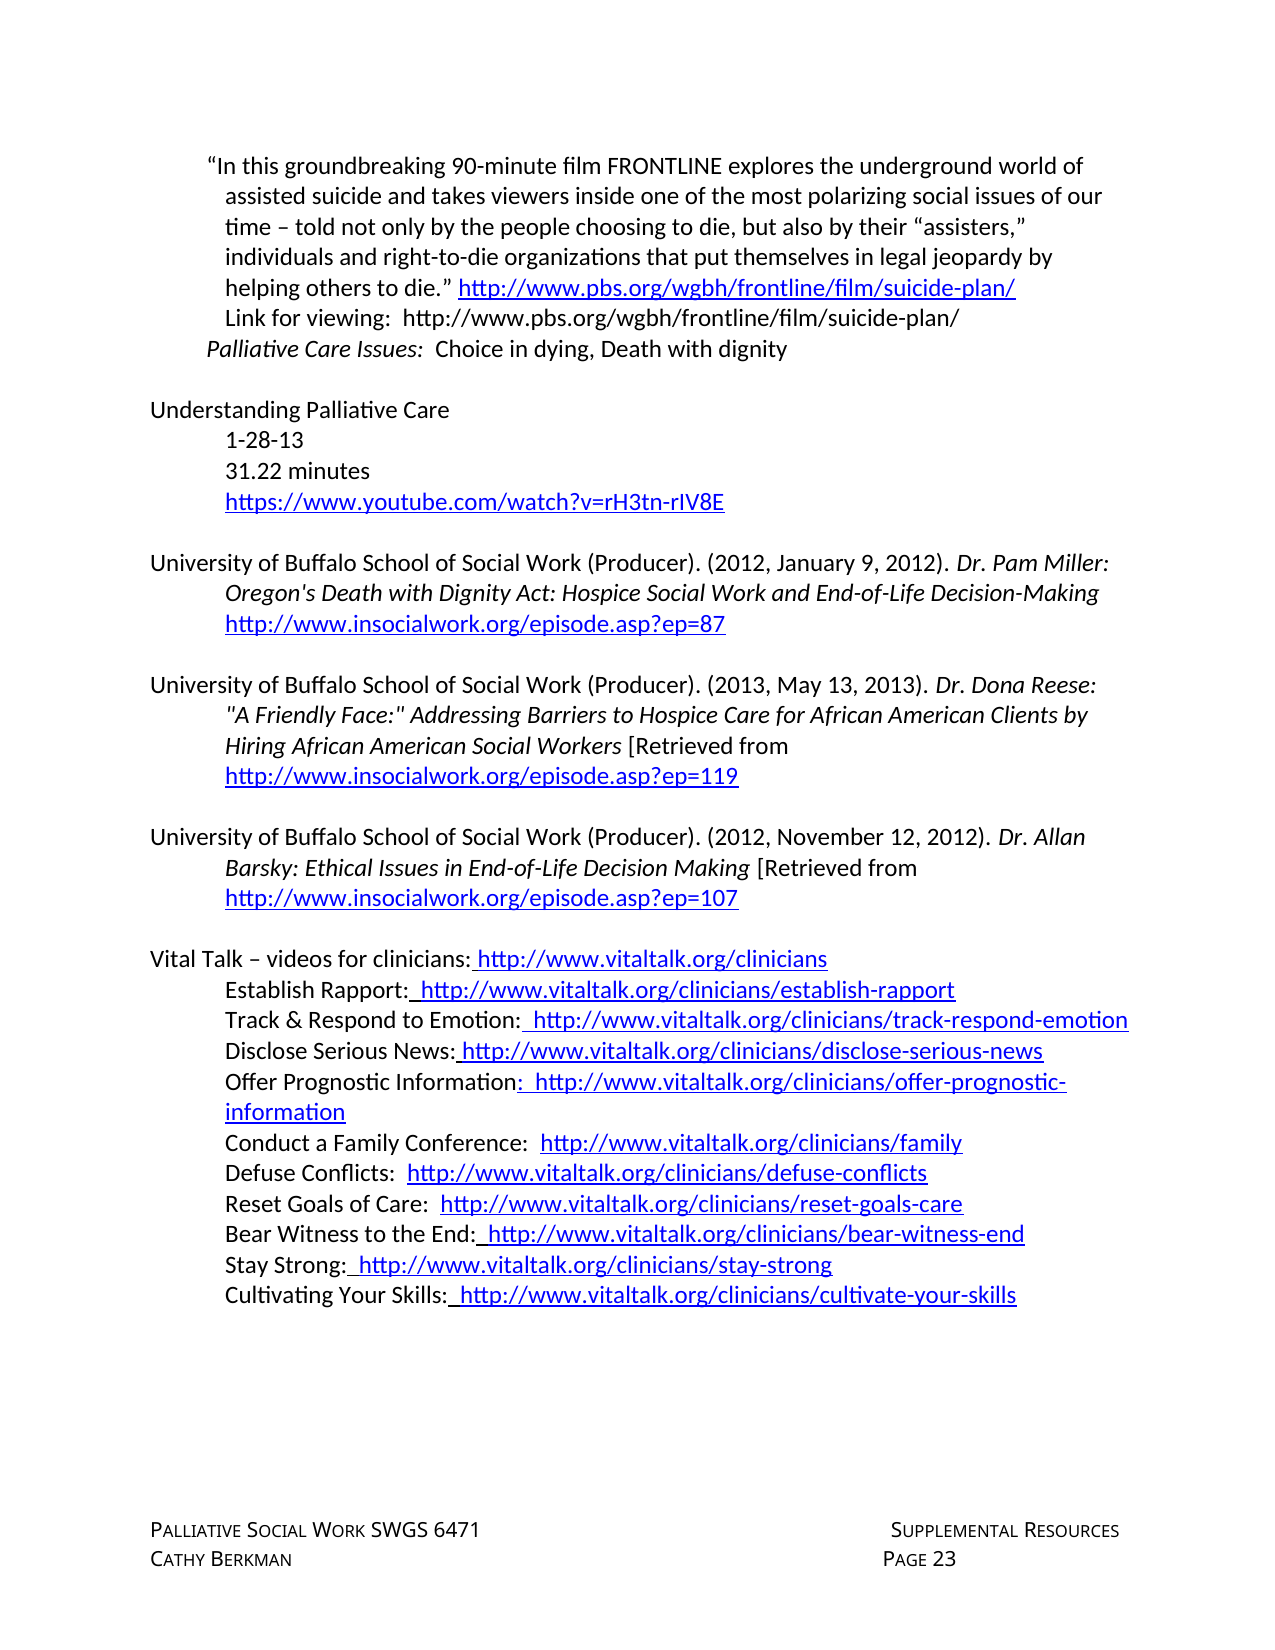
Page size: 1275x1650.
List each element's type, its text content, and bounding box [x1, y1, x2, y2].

text Link for viewing: http://www.pbs.org/wgbh/frontline/film/suicide-plan/ [150, 303, 1125, 333]
text University of Buffalo School of Social Work (Producer). (2013, May 13, 2013). Dr. Dona Reese: "A Friendly Face:" Addressing Barriers to Hospice Care for African American Clients by Hiring African American Social Workers [Retrieved from http://www.insocialwork.org/episode.asp?ep=119 [150, 669, 1125, 791]
text https://www.youtube.com/watch?v=rH3tn-rIV8E [150, 486, 1125, 516]
text Offer Prognostic Information: http://www.vitaltalk.org/clinicians/offer-prognostic-information [150, 1066, 1125, 1127]
text Cultivating Your Skills: http://www.vitaltalk.org/clinicians/cultivate-your-skills [150, 1279, 1125, 1310]
text Reset Goals of Care: http://www.vitaltalk.org/clinicians/reset-goals-care [150, 1188, 1125, 1218]
text Conduct a Family Conference: http://www.vitaltalk.org/clinicians/family [150, 1127, 1125, 1157]
text 31.22 minutes [150, 455, 1125, 486]
text Bear Witness to the End: http://www.vitaltalk.org/clinicians/bear-witness-end [150, 1218, 1125, 1249]
text Understanding Palliative Care [150, 394, 1125, 425]
text Palliative Care Issues: Choice in dying, Death with dignity [150, 333, 1125, 364]
text “In this groundbreaking 90-minute film FRONTLINE explores the underground world of assisted suicide and takes viewers inside one of the most polarizing social issues of our time – told not only by the people choosing to die, but also by their “assisters,” individuals and right-to-die organizations that put themselves in legal jeopardy by helping others to die.” http://www.pbs.org/wgbh/frontline/film/suicide-plan/ [206, 150, 1125, 303]
text Stay Strong: http://www.vitaltalk.org/clinicians/stay-strong [150, 1249, 1125, 1279]
text 1-28-13 [150, 425, 1125, 455]
text Track & Respond to Emotion: http://www.vitaltalk.org/clinicians/track-respond-emotion [150, 1004, 1144, 1035]
text University of Buffalo School of Social Work (Producer). (2012, January 9, 2012). Dr. Pam Miller: Oregon's Death with Dignity Act: Hospice Social Work and End-of-Life Decision-Making http://www.insocialwork.org/episode.asp?ep=87 [150, 547, 1125, 638]
text Defuse Conflicts: http://www.vitaltalk.org/clinicians/defuse-conflicts [150, 1157, 1125, 1188]
text Vital Talk – videos for clinicians: http://www.vitaltalk.org/clinicians [150, 943, 1125, 974]
text Establish Rapport: http://www.vitaltalk.org/clinicians/establish-rapport [150, 974, 1162, 1004]
text University of Buffalo School of Social Work (Producer). (2012, November 12, 2012). Dr. Allan Barsky: Ethical Issues in End-of-Life Decision Making [Retrieved from http://www.insocialwork.org/episode.asp?ep=107 [150, 821, 1125, 913]
text Disclose Serious News: http://www.vitaltalk.org/clinicians/disclose-serious-news [150, 1035, 1125, 1066]
